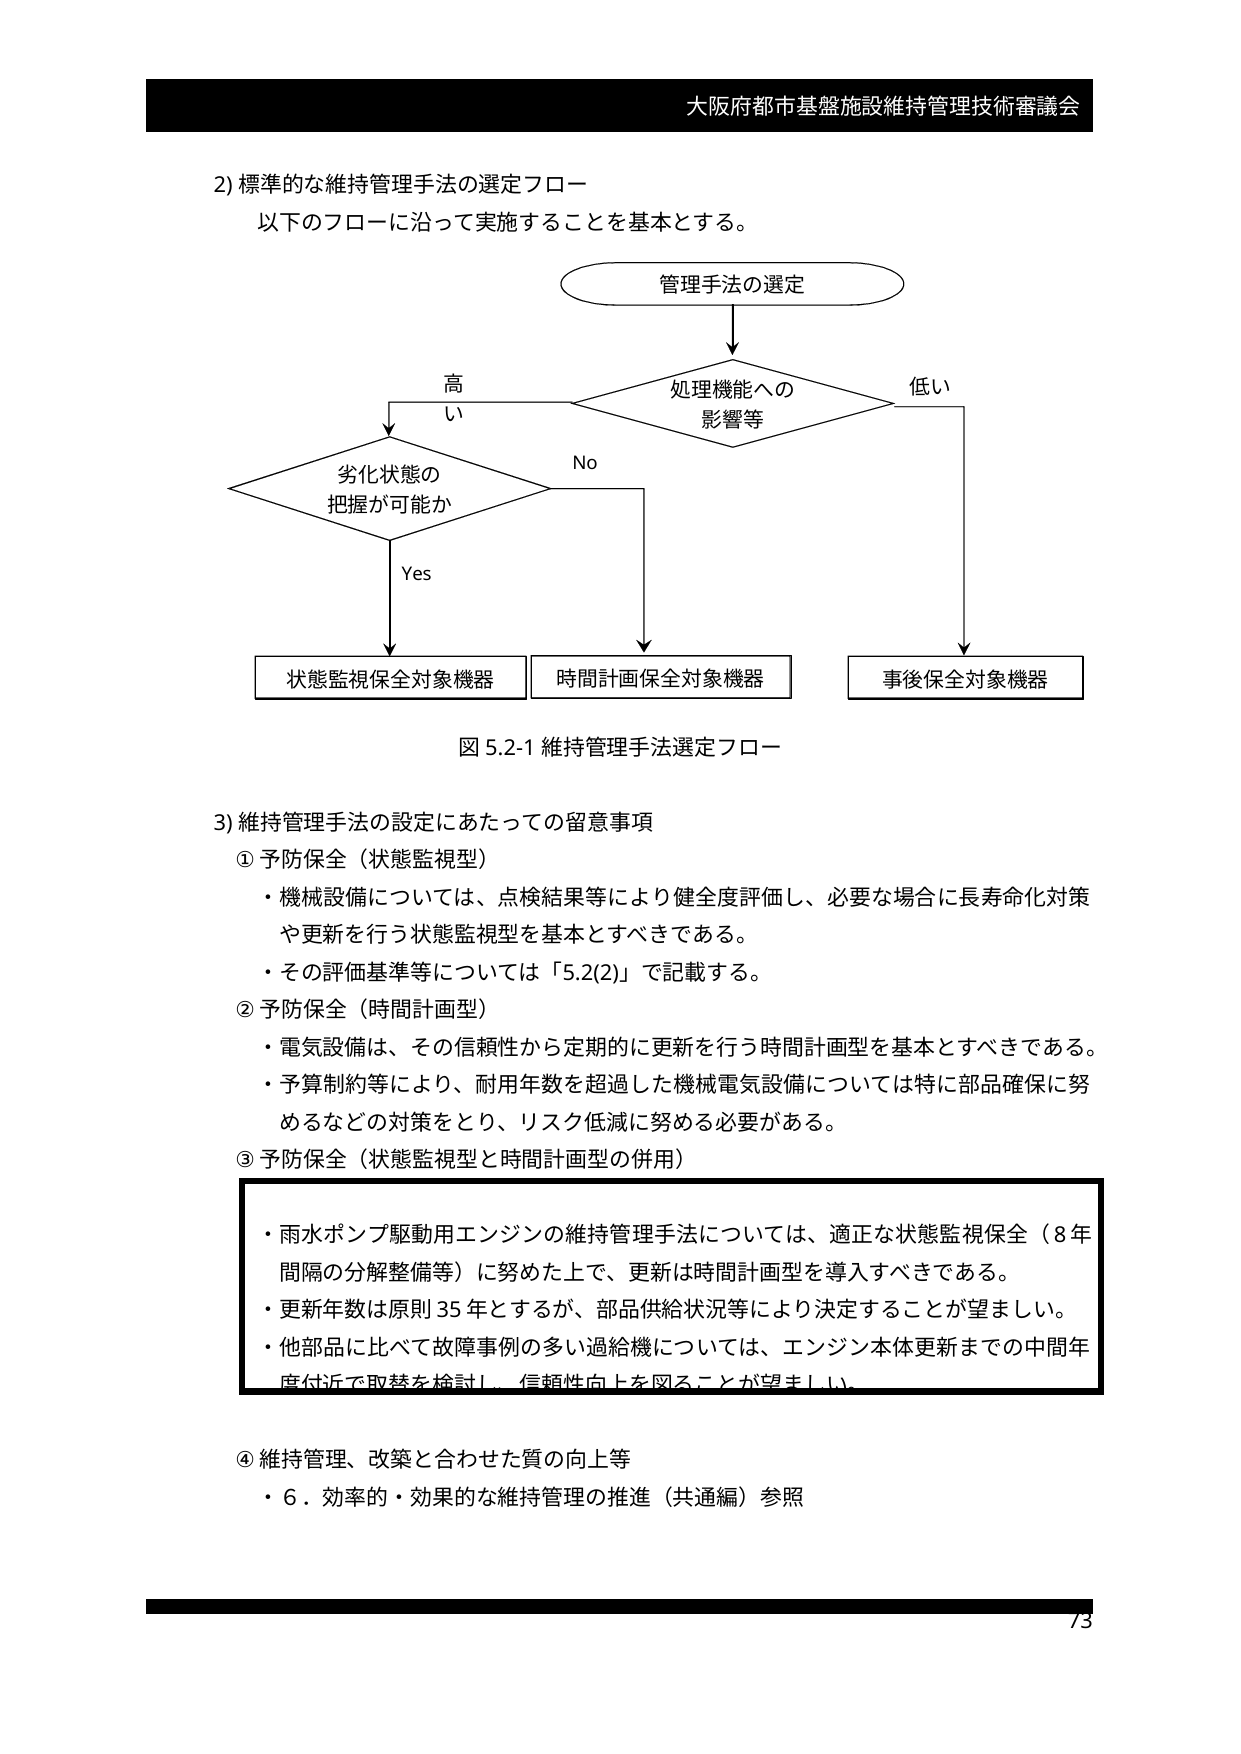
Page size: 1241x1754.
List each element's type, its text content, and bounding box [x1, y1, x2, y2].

text ・他部品に比べて故障事例の多い過給機については、エンジン本体更新までの中間年度付近で取替を検討し、信頼性向上を図ることが望ましい。 [257, 1327, 1092, 1388]
text ・６．効率的・効果的な維持管理の推進（共通編）参照 [257, 1477, 1092, 1514]
text ④維持管理、改築と合わせた質の向上等 [235, 1439, 1092, 1477]
text ③予防保全（状態監視型と時間計画型の併用） [235, 1139, 1092, 1177]
text ・機械設備については、点検結果等により健全度評価し、必要な場合に長寿命化対策や更新を行う状態監視型を基本とすべきである。 [257, 877, 1092, 952]
text ・電気設備は、その信頼性から定期的に更新を行う時間計画型を基本とすべきである。 [257, 1027, 1092, 1064]
text ・更新年数は原則35年とするが、部品供給状況等により決定することが望ましい。 [257, 1289, 1092, 1327]
text ・予算制約等により、耐用年数を超過した機械電気設備については特に部品確保に努めるなどの対策をとり、リスク低減に努める必要がある。 [257, 1064, 1092, 1139]
text ・その評価基準等については「5.2(2)」で記載する。 [257, 952, 1092, 989]
text 2) 標準的な維持管理手法の選定フロー [213, 164, 1092, 202]
text ①予防保全（状態監視型） [235, 839, 1092, 877]
text 図5.2-1 維持管理手法選定フロー [148, 727, 1092, 764]
text ②予防保全（時間計画型） [235, 989, 1092, 1027]
text 3) 維持管理手法の設定にあたっての留意事項 [213, 802, 1092, 839]
text ・雨水ポンプ駆動用エンジンの維持管理手法については、適正な状態監視保全（8年間隔の分解整備等）に努めた上で、更新は時間計画型を導入すべきである。 [257, 1214, 1092, 1289]
text 以下のフローに沿って実施することを基本とする。 [235, 202, 1092, 239]
